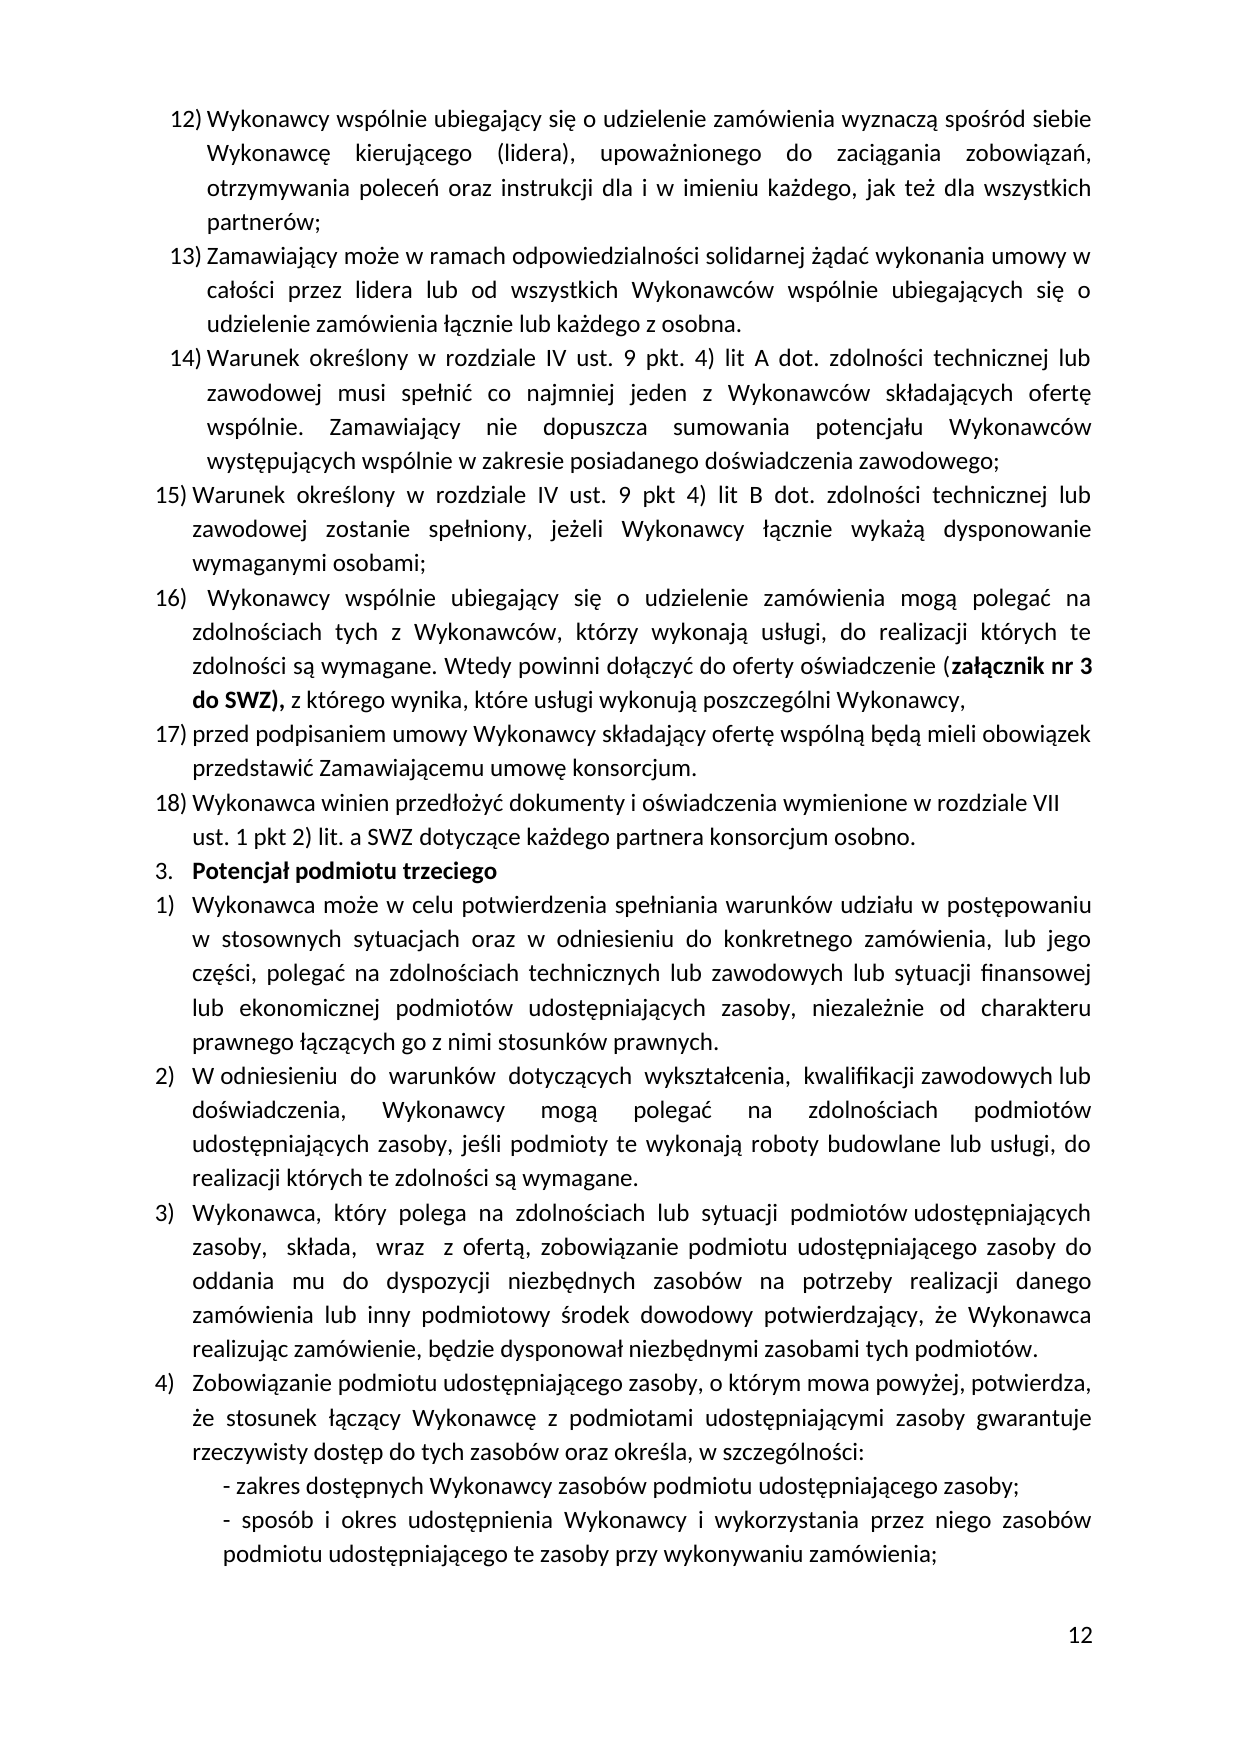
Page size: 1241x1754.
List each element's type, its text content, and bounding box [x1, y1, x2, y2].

list - sposób i okres udostępnienia Wykonawcy i wykorzystania przez niego zasobów podmiotu udostępniającego te zasoby przy wykonywaniu zamówienia; [223, 1504, 1093, 1569]
list Wykonawca może w celu potwierdzenia spełniania warunków udziału w postępowaniu w stosownych sytuacjach oraz w odniesieniu do konkretnego zamówienia, lub jego części, polegać na zdolnościach technicznych lub zawodowych lub sytuacji finansowej lub ekonomicznej podmiotów udostępniających zasoby, niezależnie od charakteru prawnego łączących go z nimi stosunków prawnych. [155, 889, 1093, 1056]
list Wykonawcy wspólnie ubiegający się o udzielenie zamówienia mogą polegać na zdolnościach tych z Wykonawców, którzy wykonają usługi, do realizacji których te zdolności są wymagane. Wtedy powinni dołączyć do oferty oświadczenie (załącznik nr 3 do SWZ), z którego wynika, które usługi wykonują poszczególni Wykonawcy, [154, 582, 1093, 715]
list Potencjał podmiotu trzeciego [154, 855, 1093, 886]
list W odniesieniu do warunków dotyczących wykształcenia, kwalifikacji zawodowych lub doświadczenia, Wykonawcy mogą polegać na zdolnościach podmiotów udostępniających zasoby, jeśli podmioty te wykonają roboty budowlane lub usługi, do realizacji których te zdolności są wymagane. [155, 1060, 1093, 1193]
list Wykonawca winien przedłożyć dokumenty i oświadczenia wymienione w rozdziale VII ust. 1 pkt 2) lit. a SWZ dotyczące każdego partnera konsorcjum osobno. [154, 787, 1093, 851]
list Warunek określony w rozdziale IV ust. 9 pkt 4) lit B dot. zdolności technicznej lub zawodowej zostanie spełniony, jeżeli Wykonawcy łącznie wykażą dysponowanie wymaganymi osobami; [154, 479, 1093, 578]
list Wykonawcy wspólnie ubiegający się o udzielenie zamówienia wyznaczą spośród siebie Wykonawcę kierującego (lidera), upoważnionego do zaciągania zobowiązań, otrzymywania poleceń oraz instrukcji dla i w imieniu każdego, jak też dla wszystkich partnerów; [169, 103, 1093, 236]
list Wykonawca, który polega na zdolnościach lub sytuacji podmiotów udostępniających zasoby, składa, wraz z ofertą, zobowiązanie podmiotu udostępniającego zasoby do oddania mu do dyspozycji niezbędnych zasobów na potrzeby realizacji danego zamówienia lub inny podmiotowy środek dowodowy potwierdzający, że Wykonawca realizując zamówienie, będzie dysponował niezbędnymi zasobami tych podmiotów. [154, 1197, 1093, 1364]
list Warunek określony w rozdziale IV ust. 9 pkt. 4) lit A dot. zdolności technicznej lub zawodowej musi spełnić co najmniej jeden z Wykonawców składających ofertę wspólnie. Zamawiający nie dopuszcza sumowania potencjału Wykonawców występujących wspólnie w zakresie posiadanego doświadczenia zawodowego; [169, 343, 1093, 476]
list Zamawiający może w ramach odpowiedzialności solidarnej żądać wykonania umowy w całości przez lidera lub od wszystkich Wykonawców wspólnie ubiegających się o udzielenie zamówienia łącznie lub każdego z osobna. [169, 240, 1093, 339]
list Zobowiązanie podmiotu udostępniającego zasoby, o którym mowa powyżej, potwierdza, że stosunek łączący Wykonawcę z podmiotami udostępniającymi zasoby gwarantuje rzeczywisty dostęp do tych zasobów oraz określa, w szczególności: [154, 1368, 1093, 1466]
list przed podpisaniem umowy Wykonawcy składający ofertę wspólną będą mieli obowiązek przedstawić Zamawiającemu umowę konsorcjum. [154, 718, 1093, 783]
list - zakres dostępnych Wykonawcy zasobów podmiotu udostępniającego zasoby; [223, 1470, 1093, 1501]
